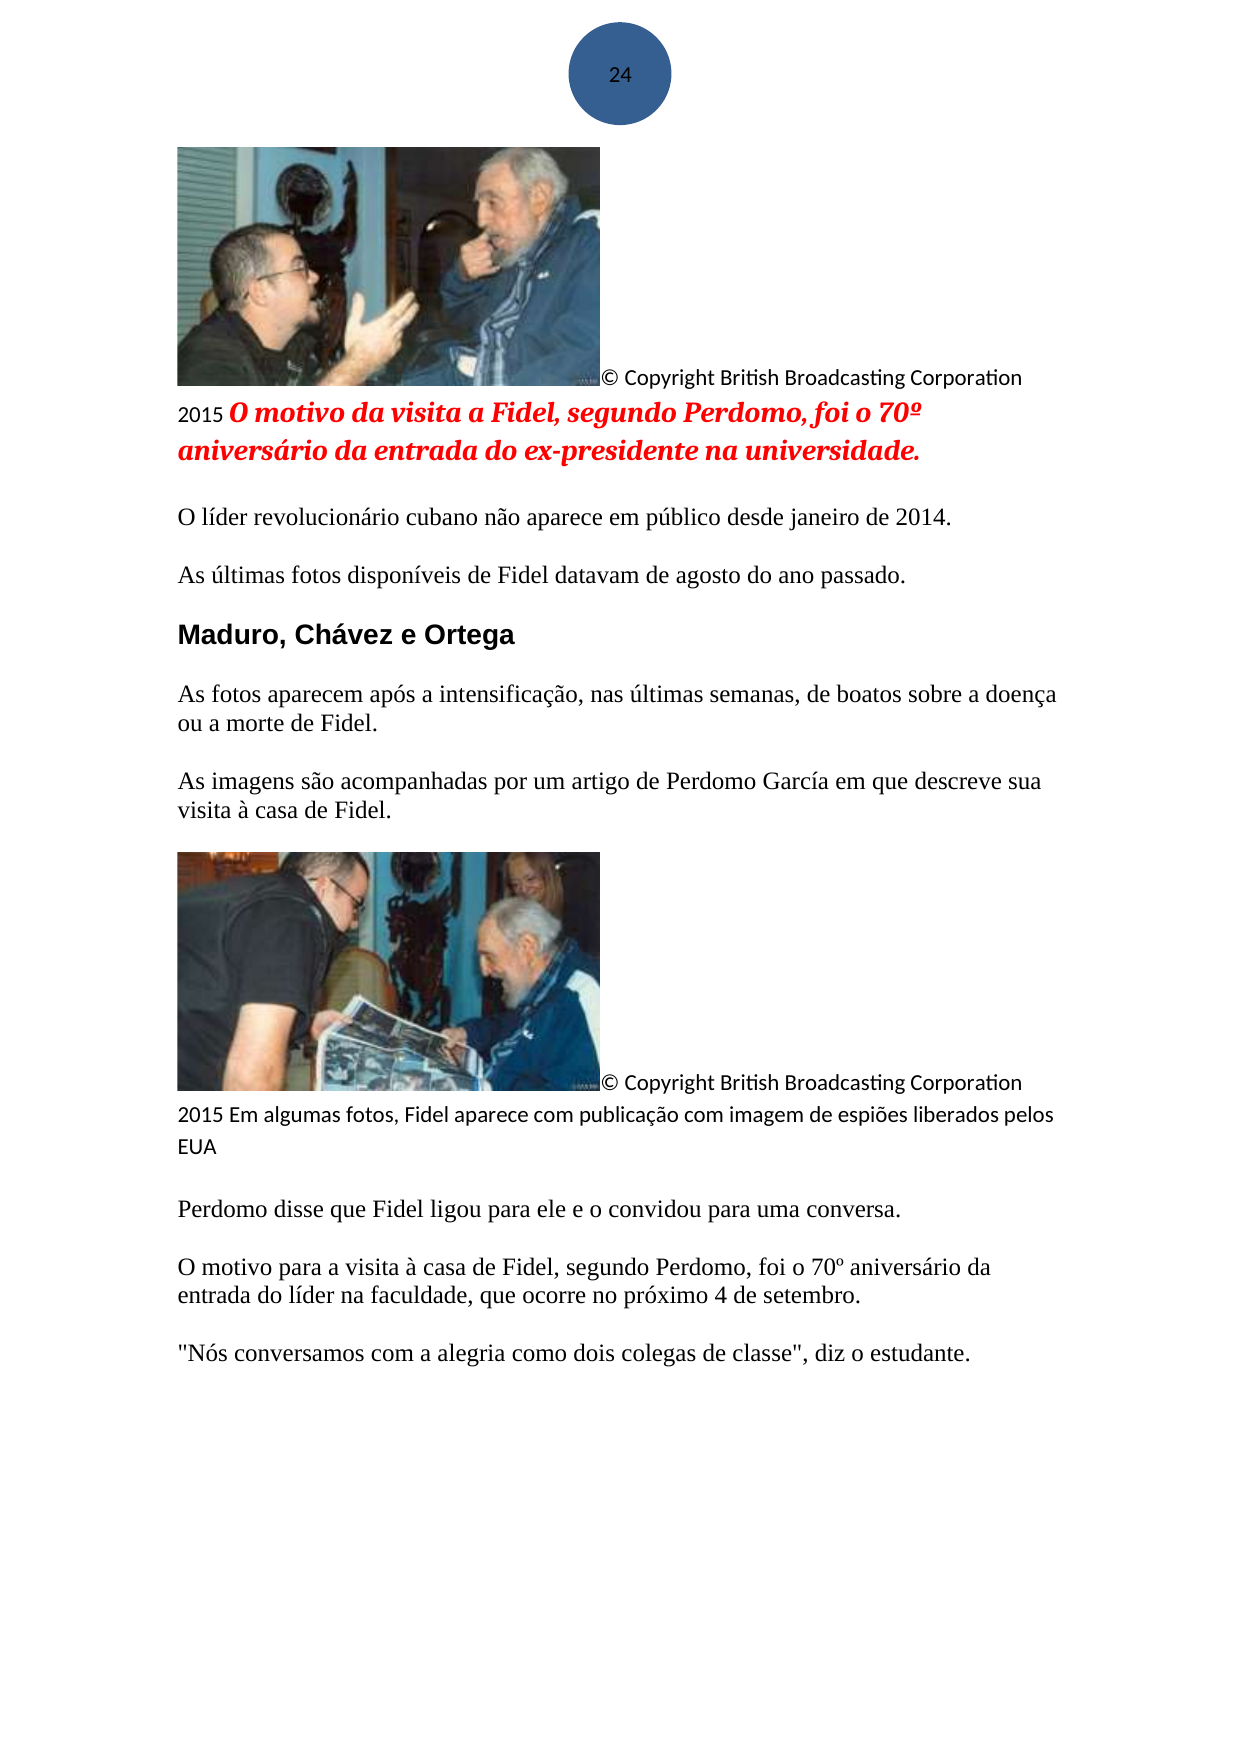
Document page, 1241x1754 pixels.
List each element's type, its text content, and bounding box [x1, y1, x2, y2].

text As imagens são acompanhadas por um artigo de Perdomo García em que descreve sua visita à casa de Fidel. [177, 766, 1063, 824]
subtitle Maduro, Chávez e Ortega [177, 618, 1063, 650]
text As fotos aparecem após a intensificação, nas últimas semanas, de boatos sobre a doença ou a morte de Fidel. [177, 679, 1063, 737]
text "Nós conversamos com a alegria como dois colegas de classe", diz o estudante. [177, 1338, 1063, 1367]
picture [177, 147, 600, 386]
text O motivo para a visita à casa de Fidel, segundo Perdomo, foi o 70º aniversário da entrada do líder na faculdade, que ocorre no próximo 4 de setembro. [177, 1252, 1063, 1309]
text O líder revolucionário cubano não aparece em público desde janeiro de 2014. [177, 502, 1063, 531]
picture [177, 852, 600, 1091]
text As últimas fotos disponíveis de Fidel datavam de agosto do ano passado. [177, 560, 1063, 589]
text Perdomo disse que Fidel ligou para ele e o convidou para uma conversa. [177, 1194, 1063, 1222]
